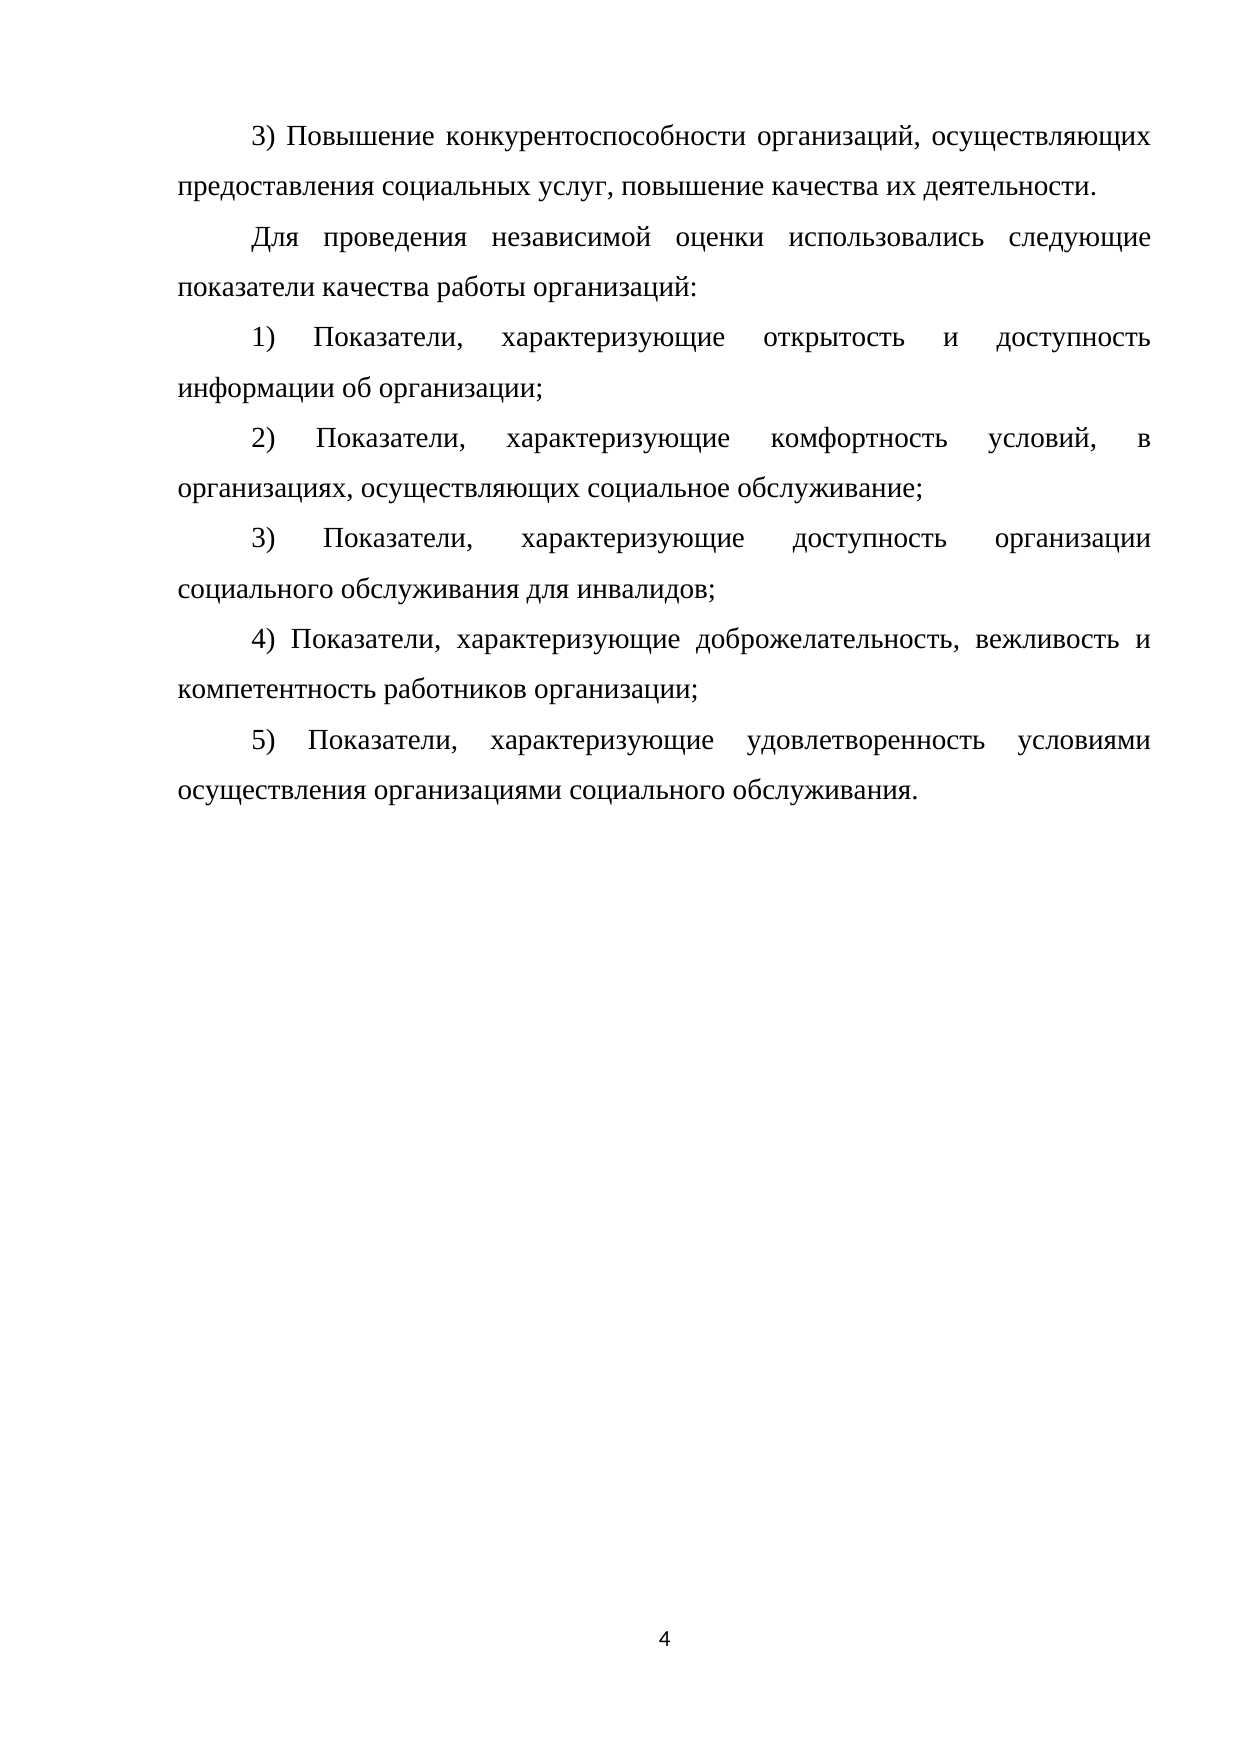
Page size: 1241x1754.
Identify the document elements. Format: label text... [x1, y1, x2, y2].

text 3) Показатели, характеризующие доступность организации социального обслуживания для инвалидов; [177, 521, 1152, 604]
text 1) Показатели, характеризующие открытость и доступность информации об организации; [177, 319, 1152, 403]
text Для проведения независимой оценки использовались следующие показатели качества работы организаций: [177, 219, 1152, 303]
text 2) Показатели, характеризующие комфортность условий, в организациях, осуществляющих социальное обслуживание; [177, 420, 1152, 504]
text 5) Показатели, характеризующие удовлетворенность условиями осуществления организациями социального обслуживания. [177, 722, 1152, 806]
text 3) Повышение конкурентоспособности организаций, осуществляющих предоставления социальных услуг, повышение качества их деятельности. [177, 118, 1152, 202]
text 4) Показатели, характеризующие доброжелательность, вежливость и компетентность работников организации; [177, 621, 1152, 705]
